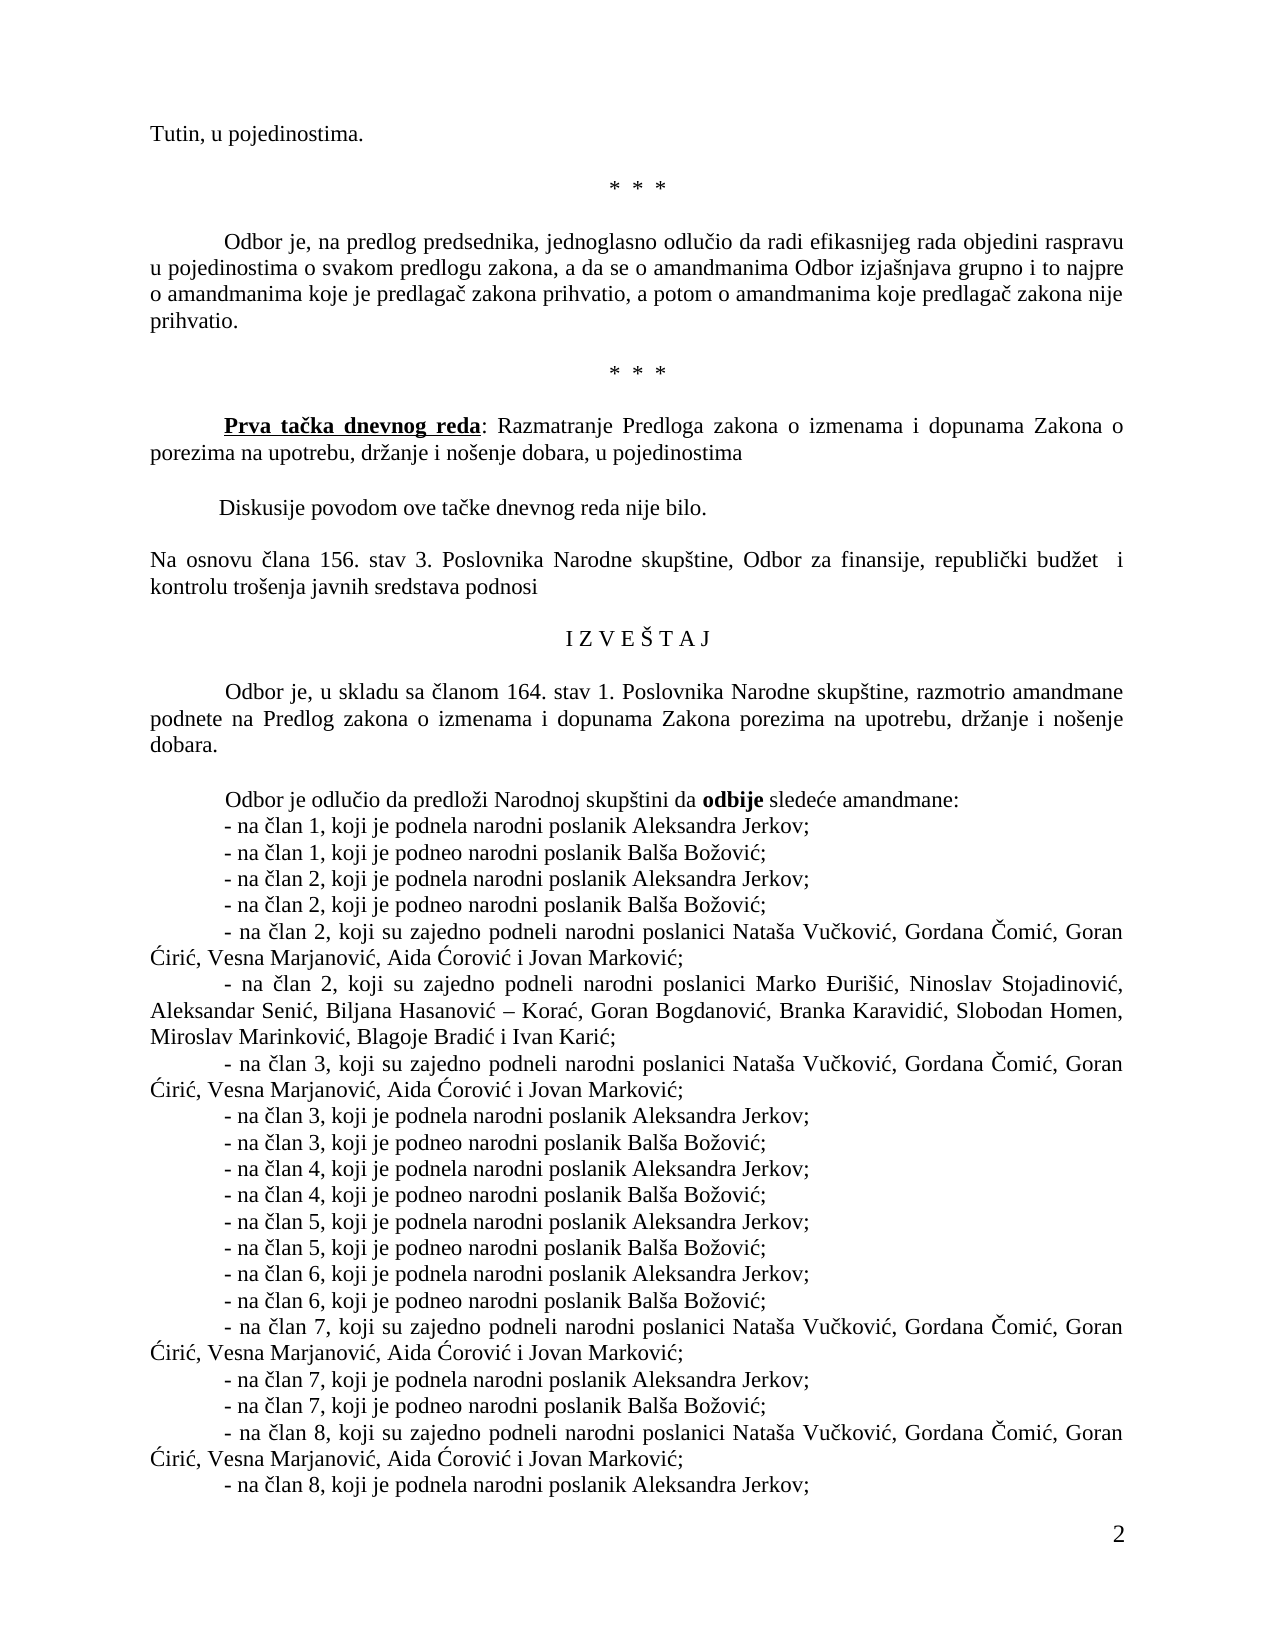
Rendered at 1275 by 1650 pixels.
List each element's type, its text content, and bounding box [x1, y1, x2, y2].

text - na član 2, koji je podnela narodni poslanik Aleksandra Jerkov; [150, 865, 1125, 891]
text Diskusije povodom ove tačke dnevnog reda nije bilo. [150, 494, 1125, 520]
text - na član 4, koji je podneo narodni poslanik Balša Božović; [150, 1181, 1125, 1208]
text - na član 7, koji su zajedno podneli narodni poslanici Nataša Vučković, Gordana Čomić, Goran Ćirić, Vesna Marjanović, Aida Ćorović i Jovan Marković; [150, 1313, 1125, 1366]
text - na član 2, koji su zajedno podneli narodni poslanici Marko Đurišić, Ninoslav Stojadinović, Aleksandar Senić, Biljana Hasanović – Korać, Goran Bogdanović, Branka Karavidić, Slobodan Homen, Miroslav Marinković, Blagoje Bradić i Ivan Karić; [150, 971, 1125, 1049]
text Odbor je odlučio da predloži Narodnoj skupštini da odbije sledeće amandmane: [150, 786, 1125, 812]
text - na član 1, koji je podnela narodni poslanik Aleksandra Jerkov; [150, 812, 1125, 839]
text - na član 3, koji je podneo narodni poslanik Balša Božović; [150, 1129, 1125, 1155]
list * * * [150, 175, 1125, 201]
text - na član 6, koji je podnela narodni poslanik Aleksandra Jerkov; [150, 1260, 1125, 1287]
text - na član 7, koji je podnela narodni poslanik Aleksandra Jerkov; [150, 1366, 1125, 1392]
text - na član 7, koji je podneo narodni poslanik Balša Božović; [150, 1392, 1125, 1418]
text Odbor je, u skladu sa članom 164. stav 1. Poslovnika Narodne skupštine, razmotrio amandmane podnete na Predlog zakona o izmenama i dopunama Zakona porezima na upotrebu, držanje i nošenje dobara. [150, 678, 1125, 757]
text - na član 5, koji je podnela narodni poslanik Aleksandra Jerkov; [150, 1208, 1125, 1234]
text - na član 4, koji je podnela narodni poslanik Aleksandra Jerkov; [150, 1155, 1125, 1181]
text - na član 8, koji su zajedno podneli narodni poslanici Nataša Vučković, Gordana Čomić, Goran Ćirić, Vesna Marjanović, Aida Ćorović i Jovan Marković; [150, 1418, 1125, 1471]
list Odbor je, na predlog predsednika, jednoglasno odlučio da radi efikasnijeg rada objedini raspravu u pojedinostima o svakom predlogu zakona, a da se o amandmanima Odbor izjašnjava grupno i to najpre o amandmanima koje je predlagač zakona prihvatio, a potom o amandmanima koje predlagač zakona nije prihvatio. [150, 228, 1125, 333]
text Na osnovu člana 156. stav 3. Poslovnika Narodne skupštine, Odbor za finansije, republički budžet i kontrolu trošenja javnih sredstava podnosi [150, 546, 1125, 599]
text - na član 5, koji je podneo narodni poslanik Balša Božović; [150, 1234, 1125, 1260]
text - na član 3, koji je podnela narodni poslanik Aleksandra Jerkov; [150, 1102, 1125, 1129]
text - na član 6, koji je podneo narodni poslanik Balša Božović; [150, 1287, 1125, 1313]
text - na član 3, koji su zajedno podneli narodni poslanici Nataša Vučković, Gordana Čomić, Goran Ćirić, Vesna Marjanović, Aida Ćorović i Jovan Marković; [150, 1049, 1125, 1102]
text - na član 2, koji su zajedno podneli narodni poslanici Nataša Vučković, Gordana Čomić, Goran Ćirić, Vesna Marjanović, Aida Ćorović i Jovan Marković; [150, 918, 1125, 971]
text - na član 2, koji je podneo narodni poslanik Balša Božović; [150, 891, 1125, 918]
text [150, 120, 1125, 146]
text I Z V E Š T A J [150, 626, 1125, 652]
text - na član 1, koji je podneo narodni poslanik Balša Božović; [150, 839, 1125, 865]
list * * * [150, 359, 1125, 386]
text Prva tačka dnevnog reda: Razmatranje Predloga zakona o izmenama i dopunama Zakona o porezima na upotrebu, držanje i nošenje dobara, u pojedinostima [150, 412, 1125, 465]
text - na član 8, koji je podnela narodni poslanik Aleksandra Jerkov; [150, 1471, 1125, 1498]
